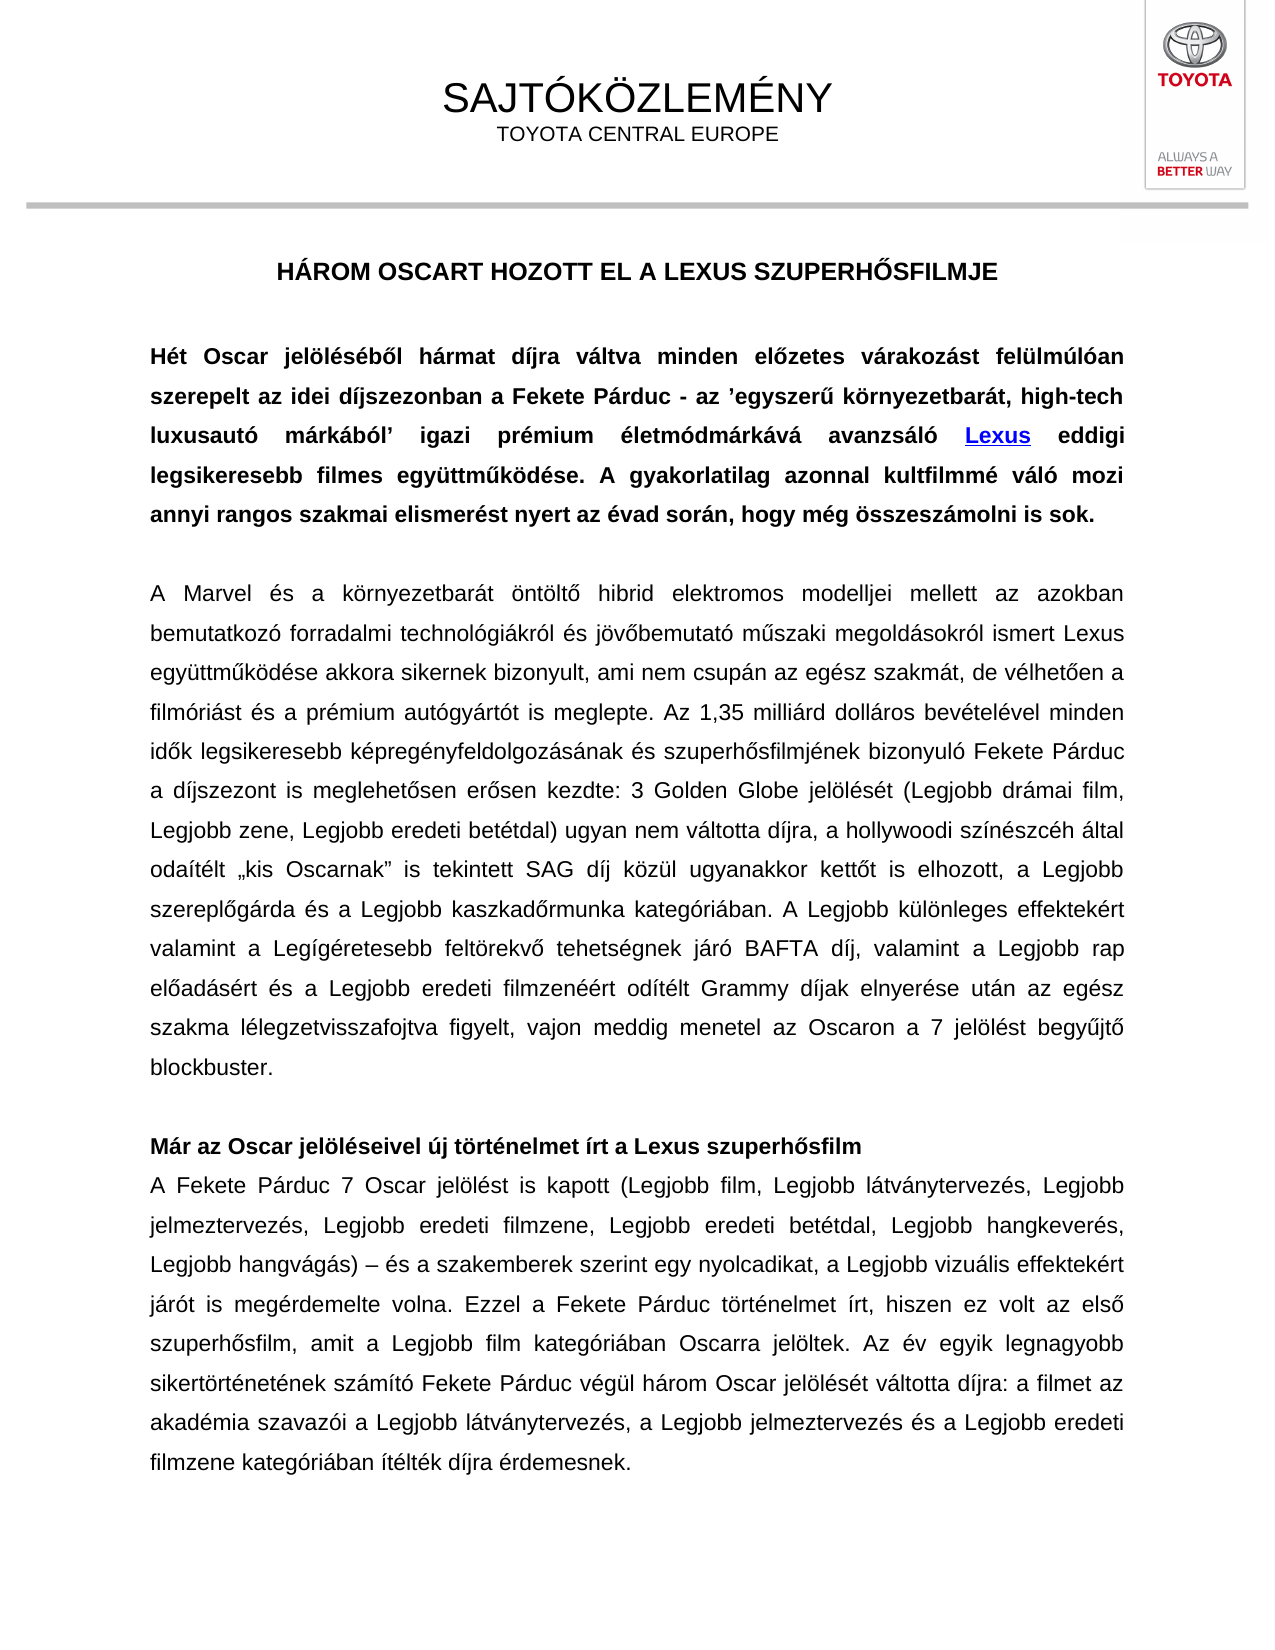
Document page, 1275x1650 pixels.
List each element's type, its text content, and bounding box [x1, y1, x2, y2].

text A Marvel és a környezetbarát öntöltő hibrid elektromos modelljei mellett az azokban bemutatkozó forradalmi technológiákról és jövőbemutató műszaki megoldásokról ismert Lexus együttműködése akkora sikernek bizonyult, ami nem csupán az egész szakmát, de vélhetően a filmóriást és a prémium autógyártót is meglepte. Az 1,35 milliárd dolláros bevételével minden idők legsikeresebb képregényfeldolgozásának és szuperhősfilmjének bizonyuló Fekete Párduc a díjszezont is meglehetősen erősen kezdte: 3 Golden Globe jelölését (Legjobb drámai film, Legjobb zene, Legjobb eredeti betétdal) ugyan nem váltotta díjra, a hollywoodi színészcéh által odaítélt „kis Oscarnak” is tekintett SAG díj közül ugyanakkor kettőt is elhozott, a Legjobb szereplőgárda és a Legjobb kaszkadőrmunka kategóriában. A Legjobb különleges effektekért valamint a Legígéretesebb feltörekvő tehetségnek járó BAFTA díj, valamint a Legjobb rap előadásért és a Legjobb eredeti filmzenéért odítélt Grammy díjak elnyerése után az egész szakma lélegzetvisszafojtva figyelt, vajon meddig menetel az Oscaron a 7 jelölést begyűjtő blockbuster. [150, 580, 1125, 1080]
text HÁROM OSCART HOZOTT EL A LEXUS SZUPERHŐSFILMJE [150, 257, 1125, 286]
text A Fekete Párduc 7 Oscar jelölést is kapott (Legjobb film, Legjobb látványtervezés, Legjobb jelmeztervezés, Legjobb eredeti filmzene, Legjobb eredeti betétdal, Legjobb hangkeverés, Legjobb hangvágás) – és a szakemberek szerint egy nyolcadikat, a Legjobb vizuális effektekért járót is megérdemelte volna. Ezzel a Fekete Párduc történelmet írt, hiszen ez volt az első szuperhősfilm, amit a Legjobb film kategóriában Oscarra jelöltek. Az év egyik legnagyobb sikertörténetének számító Fekete Párduc végül három Oscar jelölését váltotta díjra: a filmet az akadémia szavazói a Legjobb látványtervezés, a Legjobb jelmeztervezés és a Legjobb eredeti filmzene kategóriában ítélték díjra érdemesnek. [150, 1172, 1125, 1475]
picture [1121, 0, 1269, 243]
text Hét Oscar jelöléséből hármat díjra váltva minden előzetes várakozást felülmúlóan szerepelt az idei díjszezonban a Fekete Párduc - az ’egyszerű környezetbarát, high-tech luxusautó márkából’ igazi prémium életmódmárkává avanzsáló Lexus eddigi legsikeresebb filmes együttműködése. A gyakorlatilag azonnal kultfilmmé váló mozi annyi rangos szakmai elismerést nyert az évad során, hogy még összeszámolni is sok. [150, 343, 1125, 527]
text Már az Oscar jelöléseivel új történelmet írt a Lexus szuperhősfilm [150, 1133, 1125, 1159]
